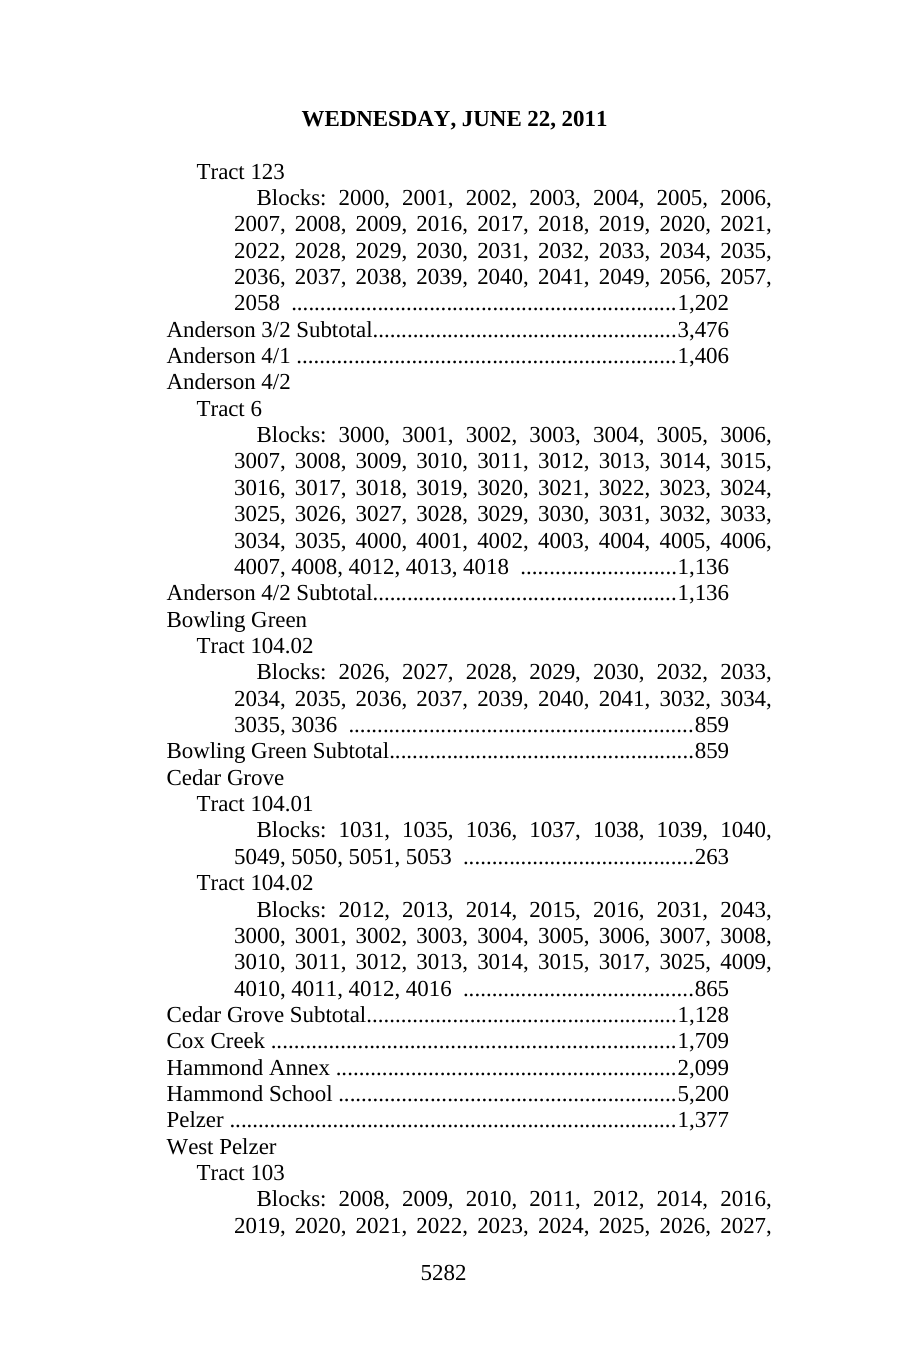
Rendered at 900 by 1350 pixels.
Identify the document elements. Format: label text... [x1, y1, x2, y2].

text Cedar Grove Subtotal 1,128 [144, 1001, 772, 1027]
text Blocks: 2000, 2001, 2002, 2003, 2004, 2005, 2006, 2007, 2008, 2009, 2016, 2017, 2018, 2019, 2020, 2021, 2022, 2028, 2029, 2030, 2031, 2032, 2033, 2034, 2035, 2036, 2037, 2038, 2039, 2040, 2041, 2049, 2056, 2057, 2058 1,202 [234, 184, 772, 316]
text Anderson 3/2 Subtotal 3,476 [144, 316, 772, 342]
text Anderson 4/1 1,406 [144, 342, 772, 368]
text Cox Creek 1,709 [144, 1027, 772, 1054]
text Bowling Green [144, 606, 772, 632]
text Anderson 4/2 Subtotal 1,136 [144, 579, 772, 606]
text Bowling Green Subtotal 859 [144, 737, 772, 764]
text West Pelzer [144, 1133, 772, 1159]
text Pelzer 1,377 [144, 1106, 772, 1133]
text Hammond Annex 2,099 [144, 1054, 772, 1080]
text Tract 123 [174, 158, 772, 184]
text Tract 103 [174, 1159, 772, 1186]
text Tract 104.01 [174, 790, 772, 817]
text Anderson 4/2 [144, 368, 772, 395]
text Tract 6 [174, 395, 772, 421]
text Cedar Grove [144, 764, 772, 790]
text Hammond School 5,200 [144, 1080, 772, 1106]
text Blocks: 2026, 2027, 2028, 2029, 2030, 2032, 2033, 2034, 2035, 2036, 2037, 2039, 2040, 2041, 3032, 3034, 3035, 3036 859 [234, 658, 772, 737]
text Blocks: 3000, 3001, 3002, 3003, 3004, 3005, 3006, 3007, 3008, 3009, 3010, 3011, 3012, 3013, 3014, 3015, 3016, 3017, 3018, 3019, 3020, 3021, 3022, 3023, 3024, 3025, 3026, 3027, 3028, 3029, 3030, 3031, 3032, 3033, 3034, 3035, 4000, 4001, 4002, 4003, 4004, 4005, 4006, 4007, 4008, 4012, 4013, 4018 1,136 [234, 421, 772, 579]
text Tract 104.02 [174, 869, 772, 896]
text Tract 104.02 [174, 632, 772, 658]
text Blocks: 2012, 2013, 2014, 2015, 2016, 2031, 2043, 3000, 3001, 3002, 3003, 3004, 3005, 3006, 3007, 3008, 3010, 3011, 3012, 3013, 3014, 3015, 3017, 3025, 4009, 4010, 4011, 4012, 4016 865 [234, 896, 772, 1001]
text Blocks: 1031, 1035, 1036, 1037, 1038, 1039, 1040, 5049, 5050, 5051, 5053 263 [234, 817, 772, 869]
